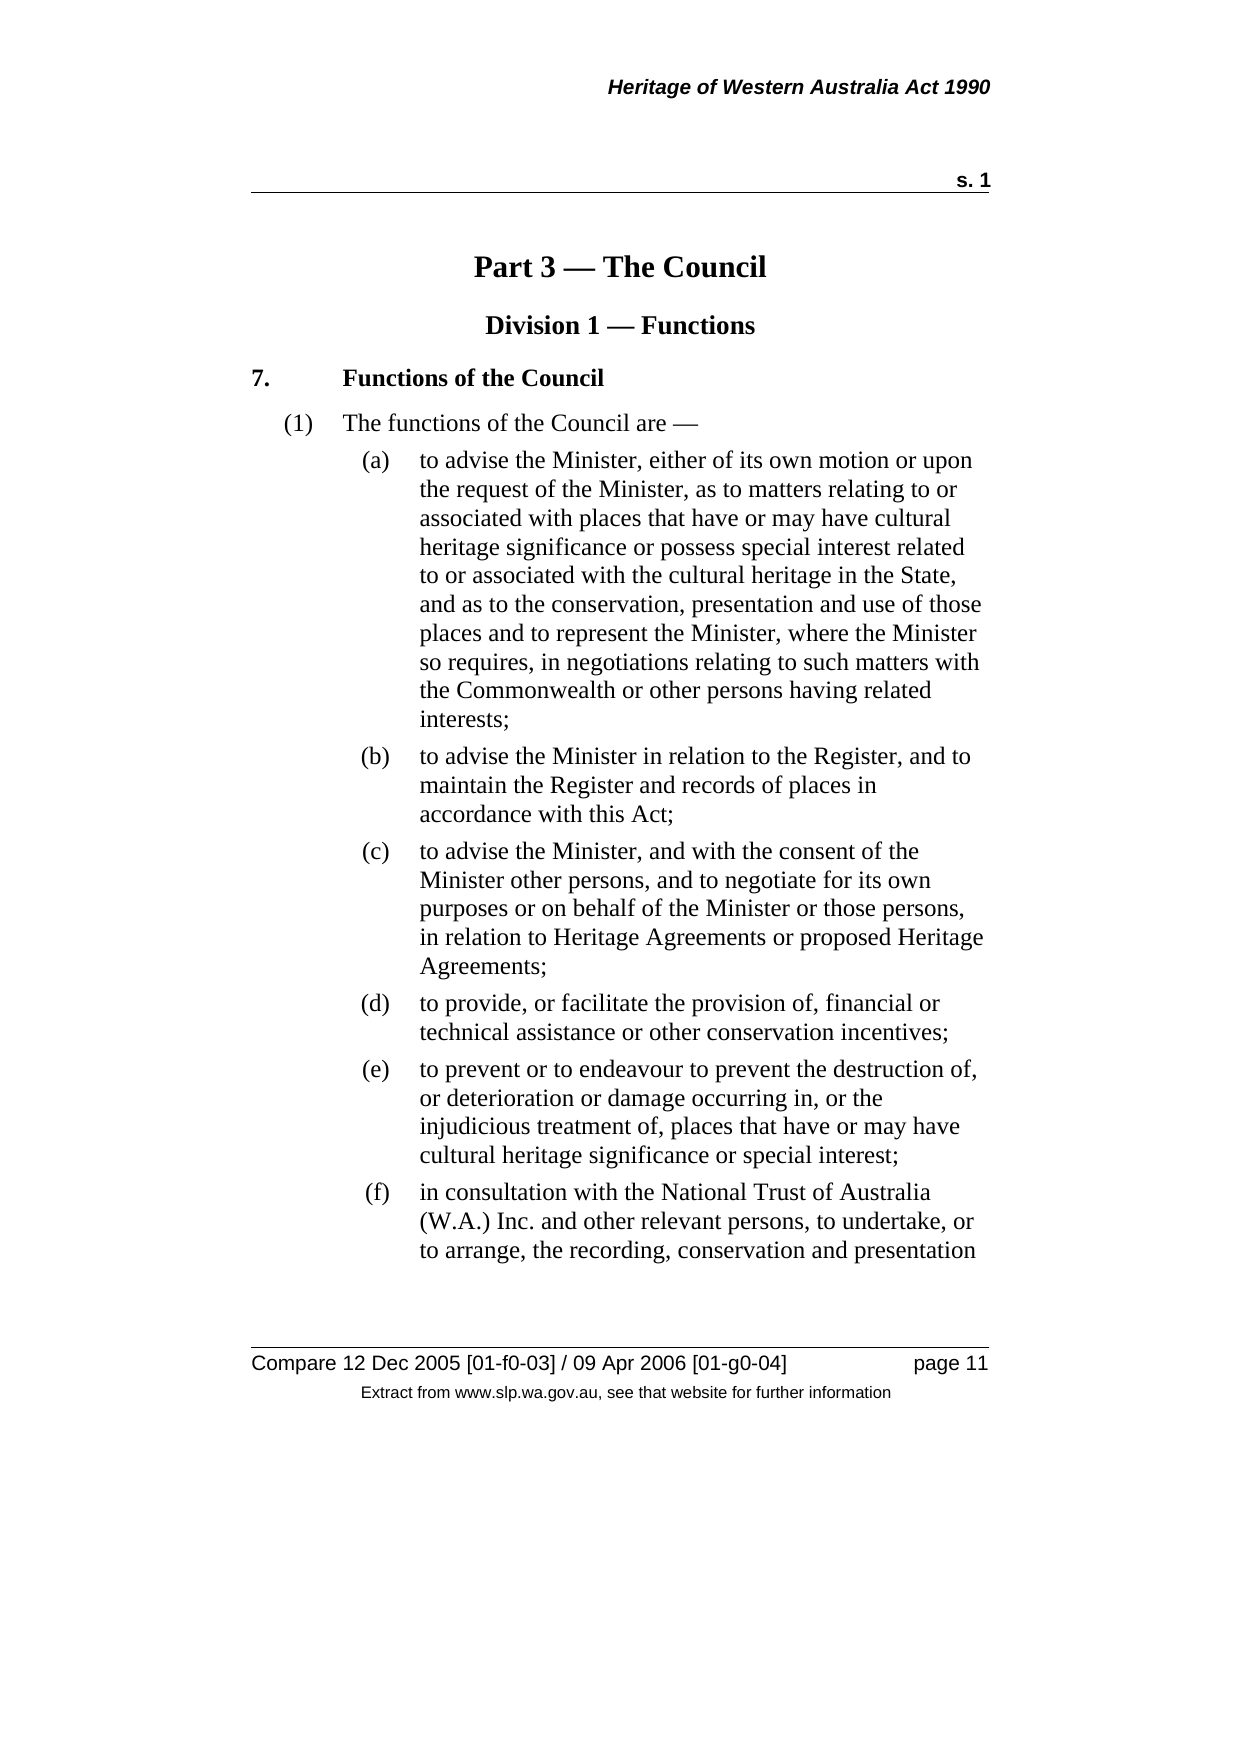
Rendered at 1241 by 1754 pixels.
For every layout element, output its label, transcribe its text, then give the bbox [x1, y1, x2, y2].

subtitle Part 3 — The Council [251, 248, 989, 284]
text (e) to prevent or to endeavour to prevent the destruction of, or deterioration or damage occurring in, or the injudicious treatment of, places that have or may have cultural heritage significance or special interest; [251, 1054, 989, 1169]
text (d) to provide, or facilitate the provision of, financial or technical assistance or other conservation incentives; [251, 988, 989, 1046]
subtitle Division 1 — Functions [251, 309, 989, 340]
text (1) The functions of the Council are — [251, 408, 989, 437]
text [251, 1177, 989, 1263]
text (b) to advise the Minister in relation to the Register, and to maintain the Register and records of places in accordance with this Act; [251, 741, 989, 828]
text (c) to advise the Minister, and with the consent of the Minister other persons, and to negotiate for its own purposes or on behalf of the Minister or those persons, in relation to Heritage Agreements or proposed Heritage Agreements; [251, 836, 989, 980]
text (a) to advise the Minister, either of its own motion or upon the request of the Minister, as to matters relating to or associated with places that have or may have cultural heritage significance or possess special interest related to or associated with the cultural heritage in the State, and as to the conservation, presentation and use of those places and to represent the Minister, where the Minister so requires, in negotiations relating to such matters with the Commonwealth or other persons having related interests; [251, 446, 989, 733]
subtitle 7. Functions of the Council [251, 363, 989, 392]
